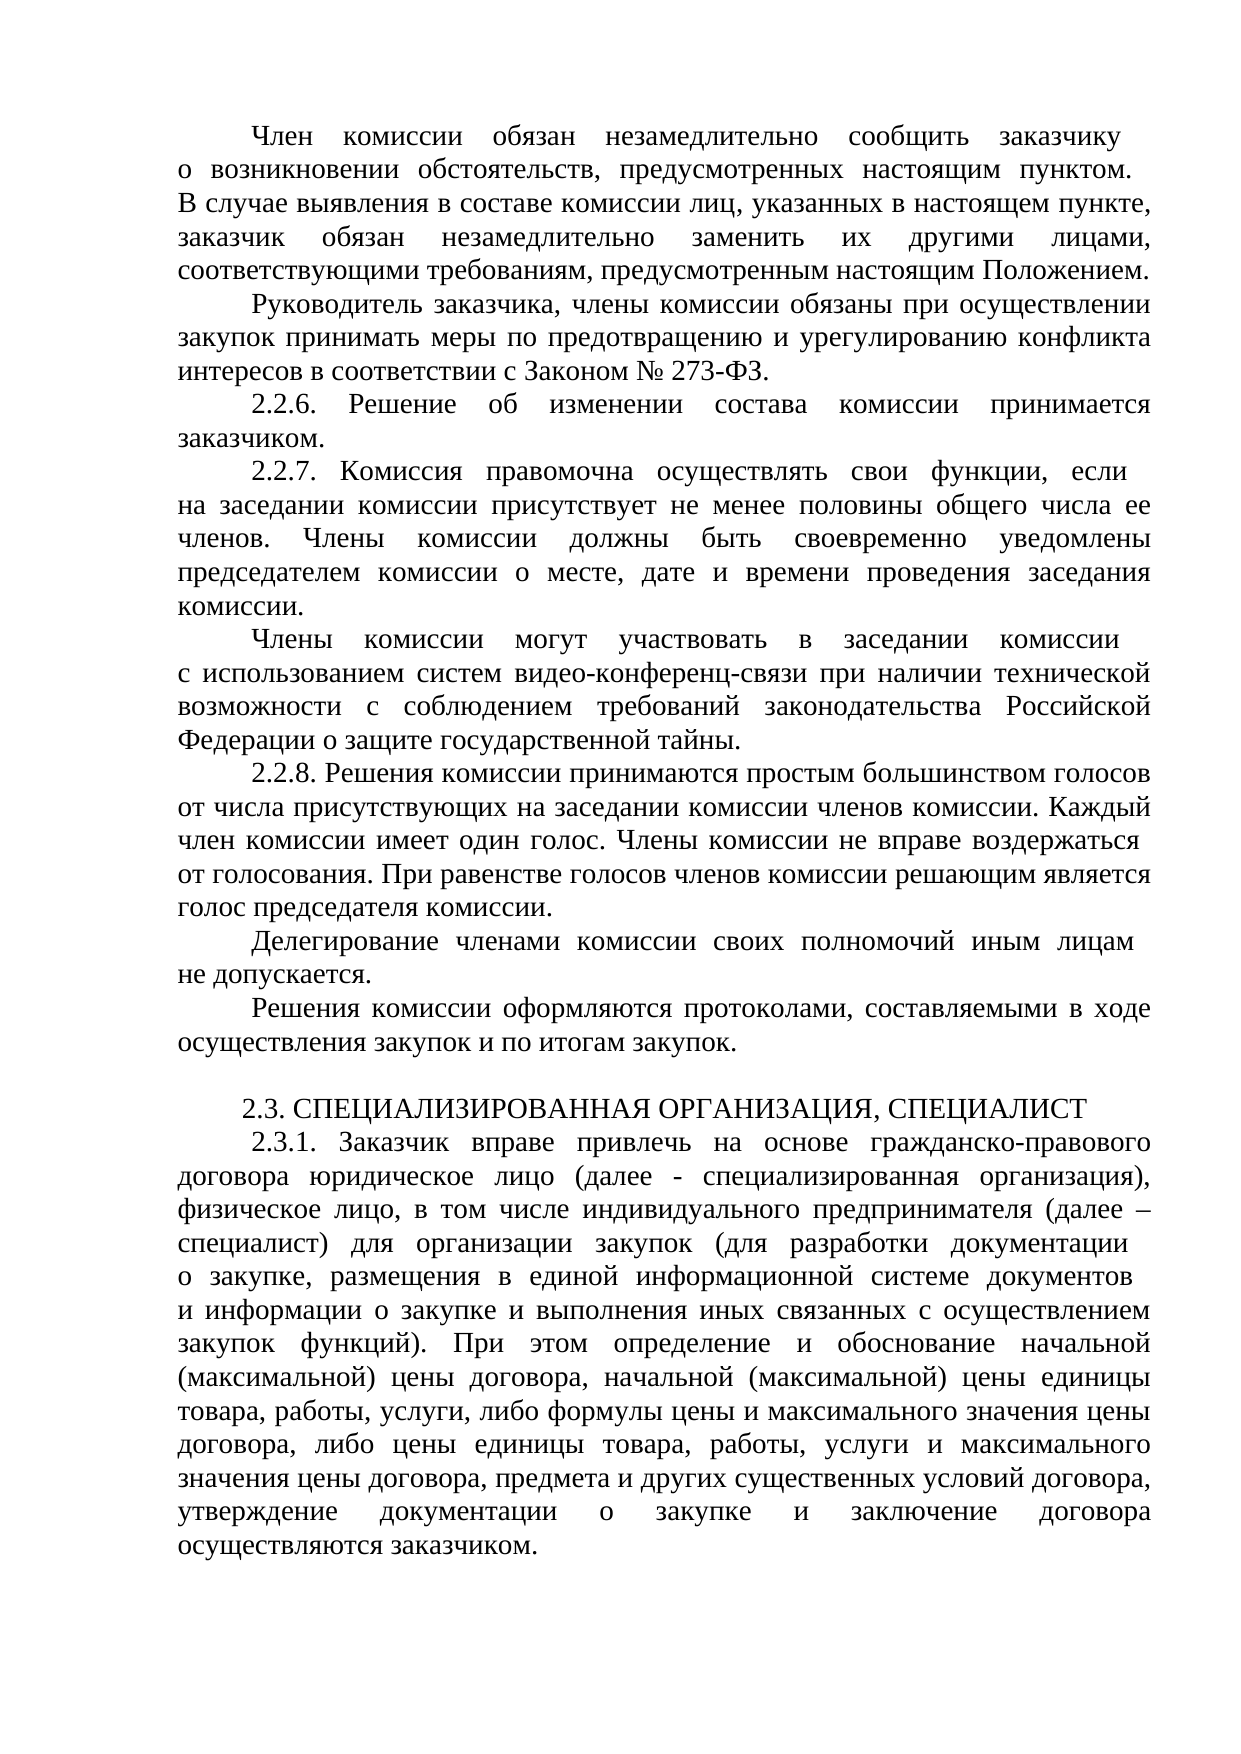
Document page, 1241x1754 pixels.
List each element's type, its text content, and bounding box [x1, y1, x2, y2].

text 2.2.6. Решение об изменении состава комиссии принимается заказчиком. [177, 386, 1152, 453]
text 2.3. СПЕЦИАЛИЗИРОВАННАЯ ОРГАНИЗАЦИЯ, СПЕЦИАЛИСТ [177, 1057, 1152, 1124]
text Член комиссии обязан незамедлительно сообщить заказчику о возникновении обстоятельств, предусмотренных настоящим пунктом. В случае выявления в составе комиссии лиц, указанных в настоящем пункте, заказчик обязан незамедлительно заменить их другими лицами, соответствующими требованиям, предусмотренным настоящим Положением. [177, 118, 1152, 286]
text Члены комиссии могут участвовать в заседании комиссии с использованием систем видео-конференц-связи при наличии технической возможности с соблюдением требований законодательства Российской Федерации о защите государственной тайны. [177, 621, 1152, 755]
text Делегирование членами комиссии своих полномочий иным лицам не допускается. [177, 923, 1152, 990]
text 2.2.7. Комиссия правомочна осуществлять свои функции, если на заседании комиссии присутствует не менее половины общего числа ее членов. Члены комиссии должны быть своевременно уведомлены председателем комиссии о месте, дате и времени проведения заседания комиссии. [177, 453, 1152, 621]
text 2.3.1. Заказчик вправе привлечь на основе гражданско-правового договора юридическое лицо (далее - специализированная организация), физическое лицо, в том числе индивидуального предпринимателя (далее – специалист) для организации закупок (для разработки документации о закупке, размещения в единой информационной системе документов и информации о закупке и выполнения иных связанных с осуществлением закупок функций). При этом определение и обоснование начальной (максимальной) цены договора, начальной (максимальной) цены единицы товара, работы, услуги, либо формулы цены и максимального значения цены договора, либо цены единицы товара, работы, услуги и максимального значения цены договора, предмета и других существенных условий договора, утверждение документации о закупке и заключение договора осуществляются заказчиком. [177, 1124, 1152, 1560]
text Решения комиссии оформляются протоколами, составляемыми в ходе осуществления закупок и по итогам закупок. [177, 990, 1152, 1057]
text Руководитель заказчика, члены комиссии обязаны при осуществлении закупок принимать меры по предотвращению и урегулированию конфликта интересов в соответствии с Законом № 273-ФЗ. [177, 286, 1152, 386]
text 2.2.8. Решения комиссии принимаются простым большинством голосов от числа присутствующих на заседании комиссии членов комиссии. Каждый член комиссии имеет один голос. Члены комиссии не вправе воздержаться от голосования. При равенстве голосов членов комиссии решающим является голос председателя комиссии. [177, 755, 1152, 923]
